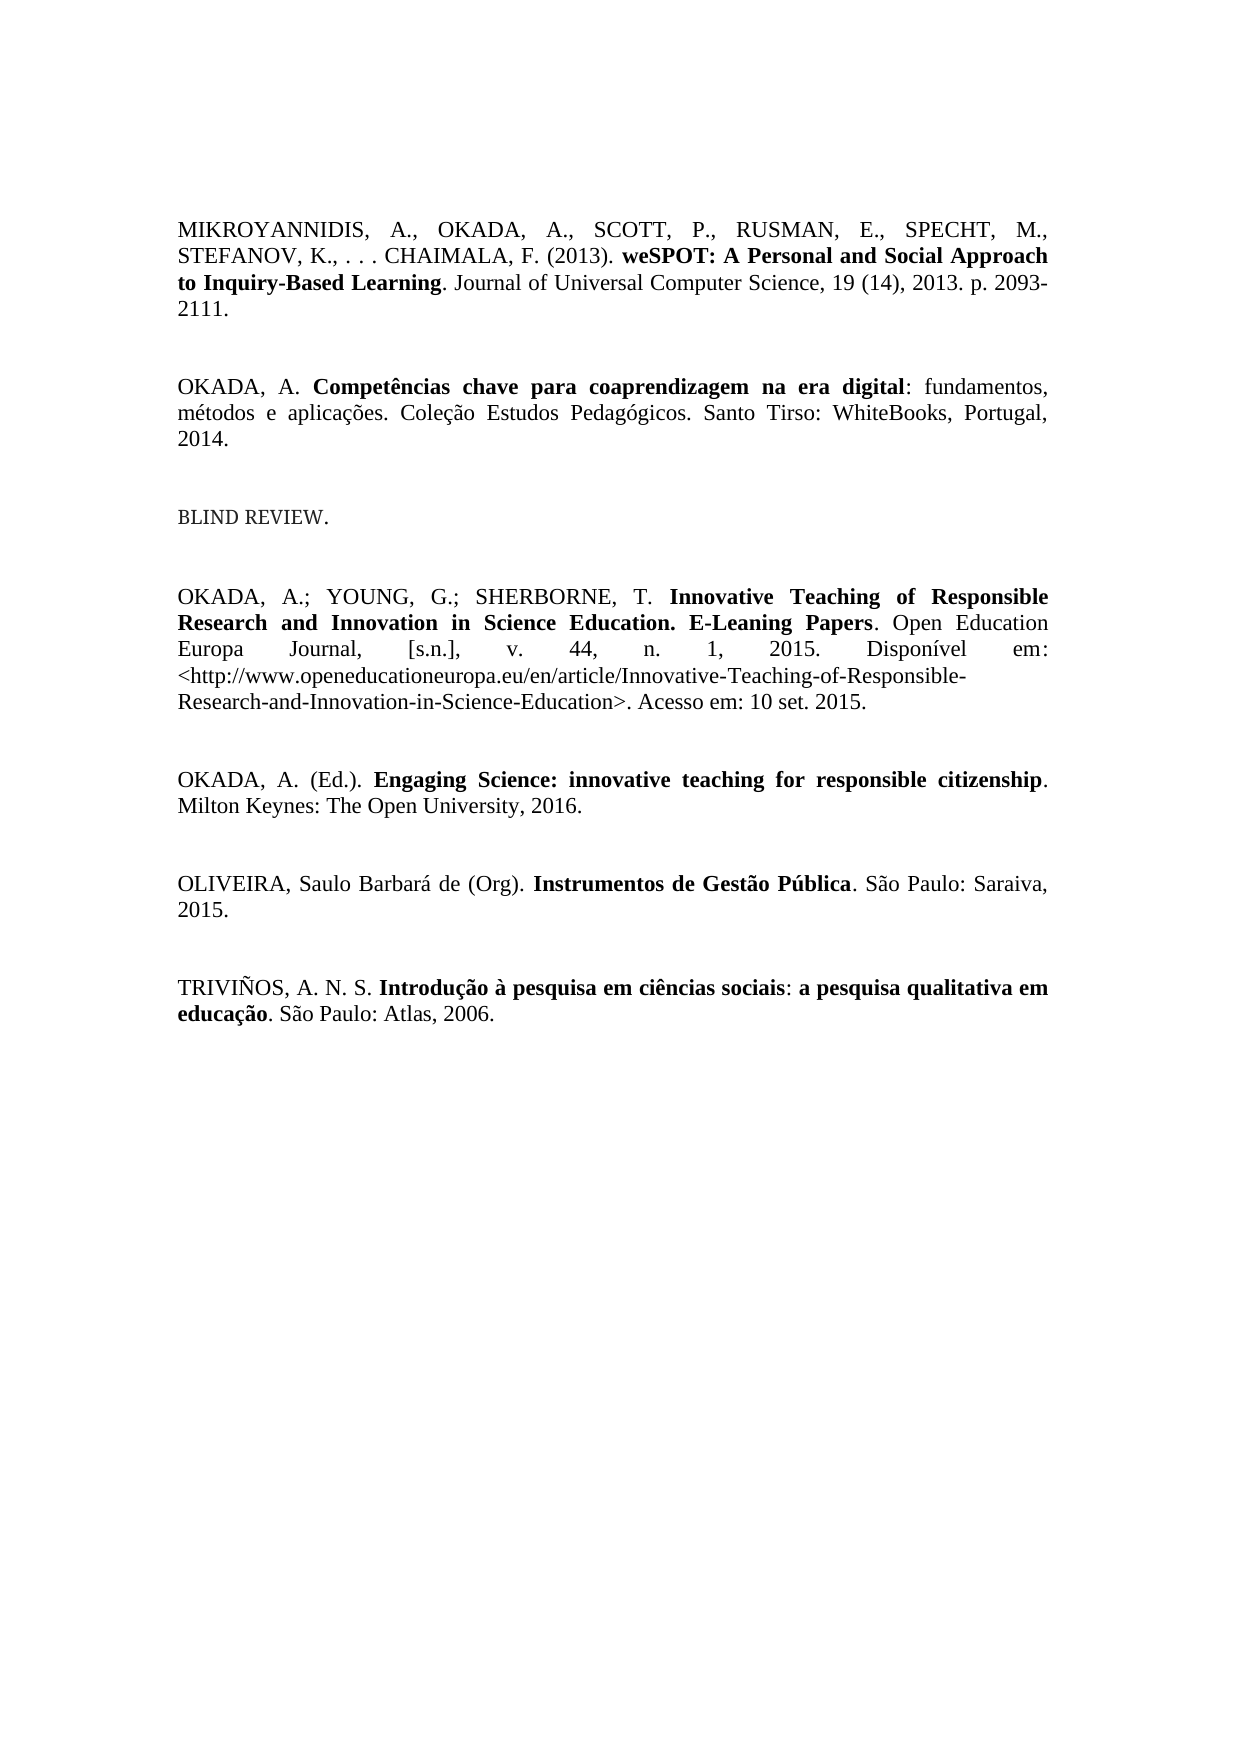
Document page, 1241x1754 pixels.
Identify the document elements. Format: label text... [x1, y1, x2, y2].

text OLIVEIRA, Saulo Barbará de (Org). Instrumentos de Gestão Pública. São Paulo: Saraiva, 2015. [177, 870, 1048, 923]
text MIKROYANNIDIS, A., OKADA, A., SCOTT, P., RUSMAN, E., SPECHT, M., STEFANOV, K., . . . CHAIMALA, F. (2013). weSPOT: A Personal and Social Approach to Inquiry-Based Learning. Journal of Universal Computer Science, 19 (14), 2013. p. 2093-2111. [177, 216, 1048, 321]
text OKADA, A. (Ed.). Engaging Science: innovative teaching for responsible citizenship. Milton Keynes: The Open University, 2016. [177, 766, 1048, 818]
text OKADA, A. Competências chave para coaprendizagem na era digital: fundamentos, métodos e aplicações. Coleção Estudos Pedagógicos. Santo Tirso: WhiteBooks, Portugal, 2014. [177, 373, 1048, 452]
text OKADA, A.; YOUNG, G.; SHERBORNE, T. Innovative Teaching of Responsible Research and Innovation in Science Education. E-Leaning Papers. Open Education Europa Journal, [s.n.], v. 44, n. 1, 2015. Disponível em: <http://www.openeducationeuropa.eu/en/article/Innovative-Teaching-of-Responsible-Research-and-Innovation-in-Science-Education>. Acesso em: 10 set. 2015. [177, 583, 1048, 714]
text BLIND REVIEW. [177, 503, 1048, 530]
text TRIVIÑOS, A. N. S. Introdução à pesquisa em ciências sociais: a pesquisa qualitativa em educação. São Paulo: Atlas, 2006. [177, 974, 1048, 1027]
